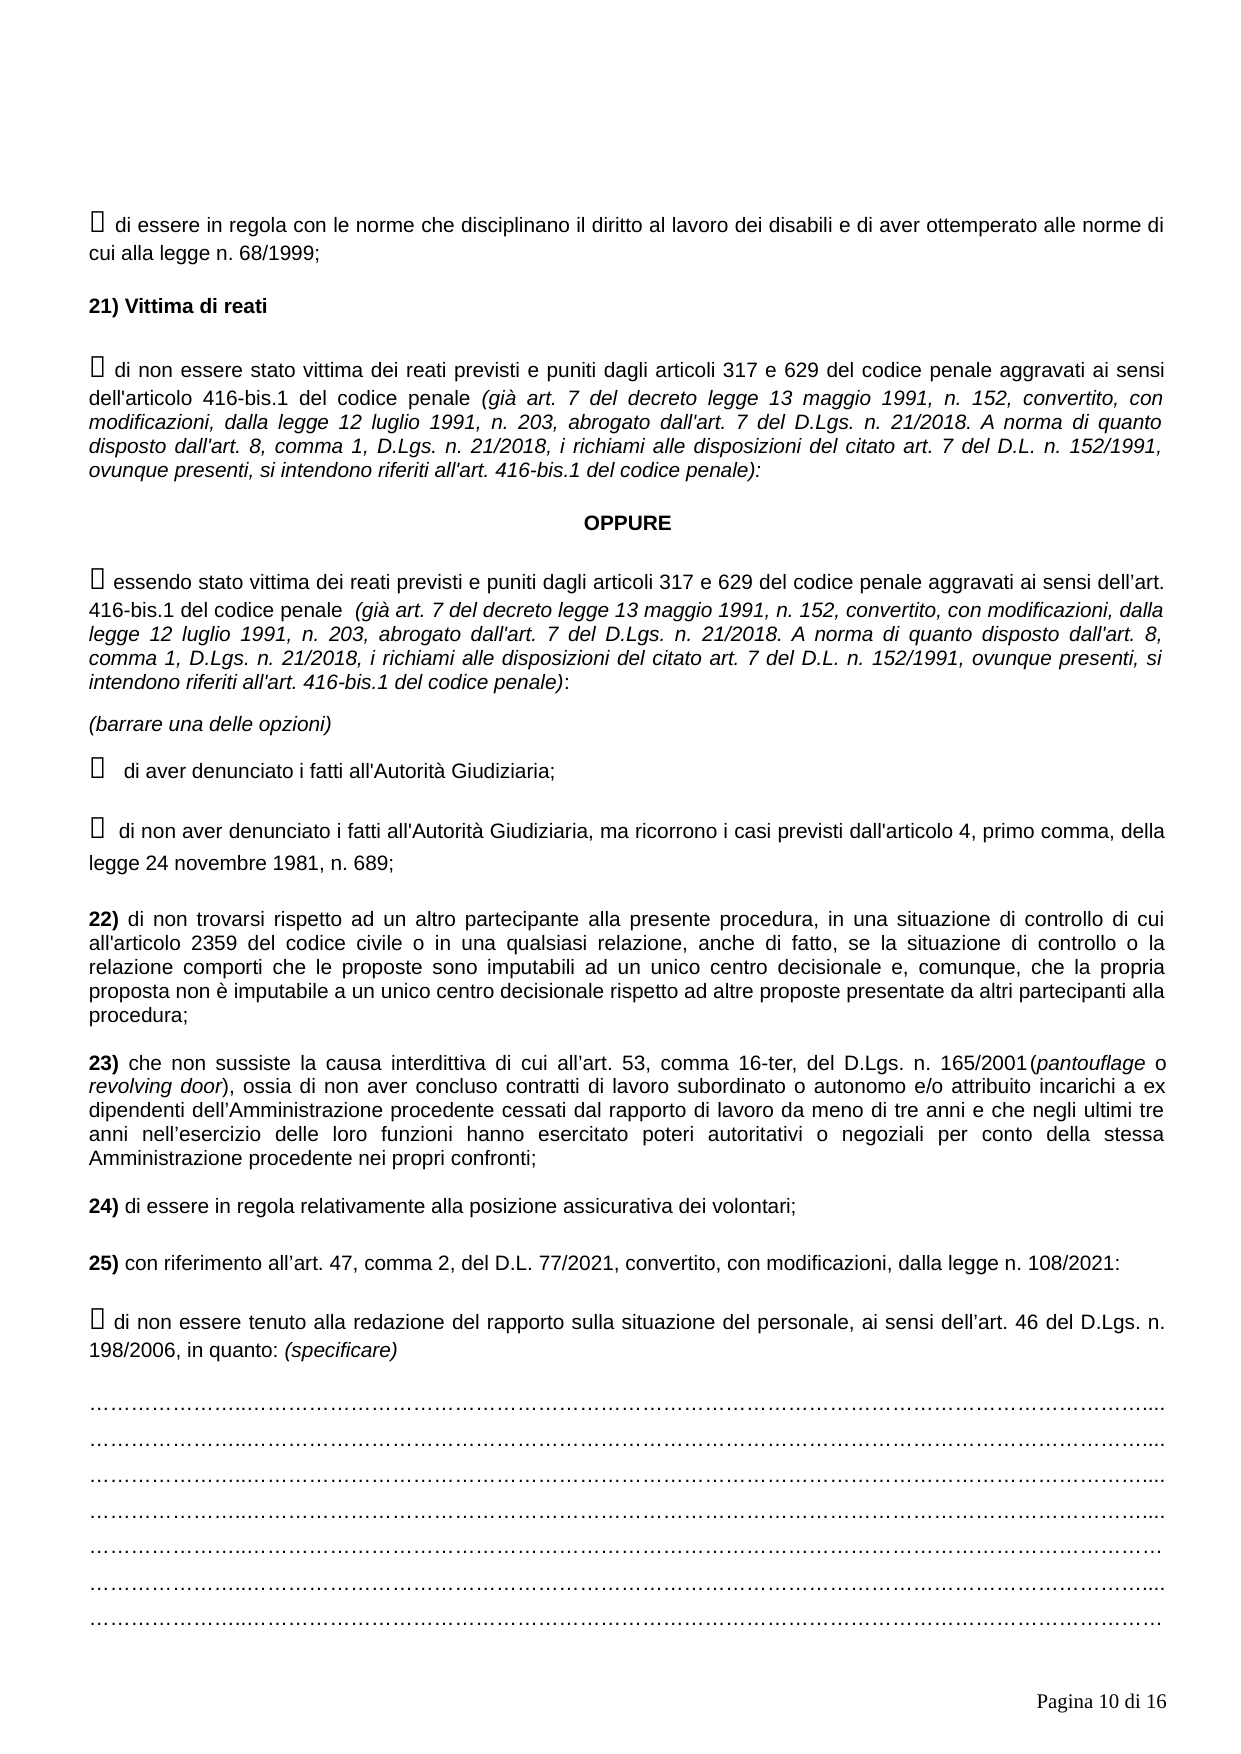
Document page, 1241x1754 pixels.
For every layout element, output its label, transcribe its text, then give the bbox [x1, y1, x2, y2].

text  di non essere tenuto alla redazione del rapporto sulla situazione del personale, ai sensi dell’art. 46 del D.Lgs. n. 198/2006, in quanto: (specificare) [89, 1298, 1167, 1362]
text 23) che non sussiste la causa interdittiva di cui all’art. 53, comma 16-ter, del D.Lgs. n. 165/2001(pantouflage o revolving door), ossia di non aver concluso contratti di lavoro subordinato o autonomo e/o attribuito incarichi a ex dipendenti dell’Amministrazione procedente cessati dal rapporto di lavoro da meno di tre anni e che negli ultimi tre anni nell’esercizio delle loro funzioni hanno esercitato poteri autoritativi o negoziali per conto della stessa Amministrazione procedente nei propri confronti; [89, 1050, 1167, 1170]
text 24) di essere in regola relativamente alla posizione assicurativa dei volontari; [89, 1194, 1167, 1218]
text 21) Vittima di reati [89, 293, 1167, 317]
text  di non essere stato vittima dei reati previsti e puniti dagli articoli 317 e 629 del codice penale aggravati ai sensi dell'articolo 416-bis.1 del codice penale (già art. 7 del decreto legge 13 maggio 1991, n. 152, convertito, con modificazioni, dalla legge 12 luglio 1991, n. 203, abrogato dall'art. 7 del D.Lgs. n. 21/2018. A norma di quanto disposto dall'art. 8, comma 1, D.Lgs. n. 21/2018, i richiami alle disposizioni del citato art. 7 del D.L. n. 152/1991, ovunque presenti, si intendono riferiti all'art. 416-bis.1 del codice penale): [89, 346, 1167, 482]
text 25) con riferimento all’art. 47, comma 2, del D.L. 77/2021, convertito, con modificazioni, dalla legge n. 108/2021: [89, 1250, 1167, 1274]
text 22) di non trovarsi rispetto ad un altro partecipante alla presente procedura, in una situazione di controllo di cui all'articolo 2359 del codice civile o in una qualsiasi relazione, anche di fatto, se la situazione di controllo o la relazione comporti che le proposte sono imputabili ad un unico centro decisionale e, comunque, che la propria proposta non è imputabile a un unico centro decisionale rispetto ad altre proposte presentate da altri partecipanti alla procedura; [89, 907, 1167, 1026]
text OPPURE [89, 511, 1167, 534]
text  essendo stato vittima dei reati previsti e puniti dagli articoli 317 e 629 del codice penale aggravati ai sensi dell’art. 416-bis.1 del codice penale (già art. 7 del decreto legge 13 maggio 1991, n. 152, convertito, con modificazioni, dalla legge 12 luglio 1991, n. 203, abrogato dall'art. 7 del D.Lgs. n. 21/2018. A norma di quanto disposto dall'art. 8, comma 1, D.Lgs. n. 21/2018, i richiami alle disposizioni del citato art. 7 del D.L. n. 152/1991, ovunque presenti, si intendono riferiti all'art. 416-bis.1 del codice penale): [89, 558, 1167, 694]
text  di non aver denunciato i fatti all'Autorità Giudiziaria, ma ricorrono i casi previsti dall'articolo 4, primo comma, della legge 24 novembre 1981, n. 689; [89, 807, 1167, 874]
text (barrare una delle opzioni) [89, 712, 1167, 736]
text  di aver denunciato i fatti all'Autorità Giudiziaria; [89, 748, 1167, 787]
text …………………..…………………………………………………………………………………………………………………....…………………..…………………………………………………………………………………………………………………… [89, 1570, 1167, 1630]
text  di essere in regola con le norme che disciplinano il diritto al lavoro dei disabili e di aver ottemperato alle norme di cui alla legge n. 68/1999; [89, 201, 1167, 265]
